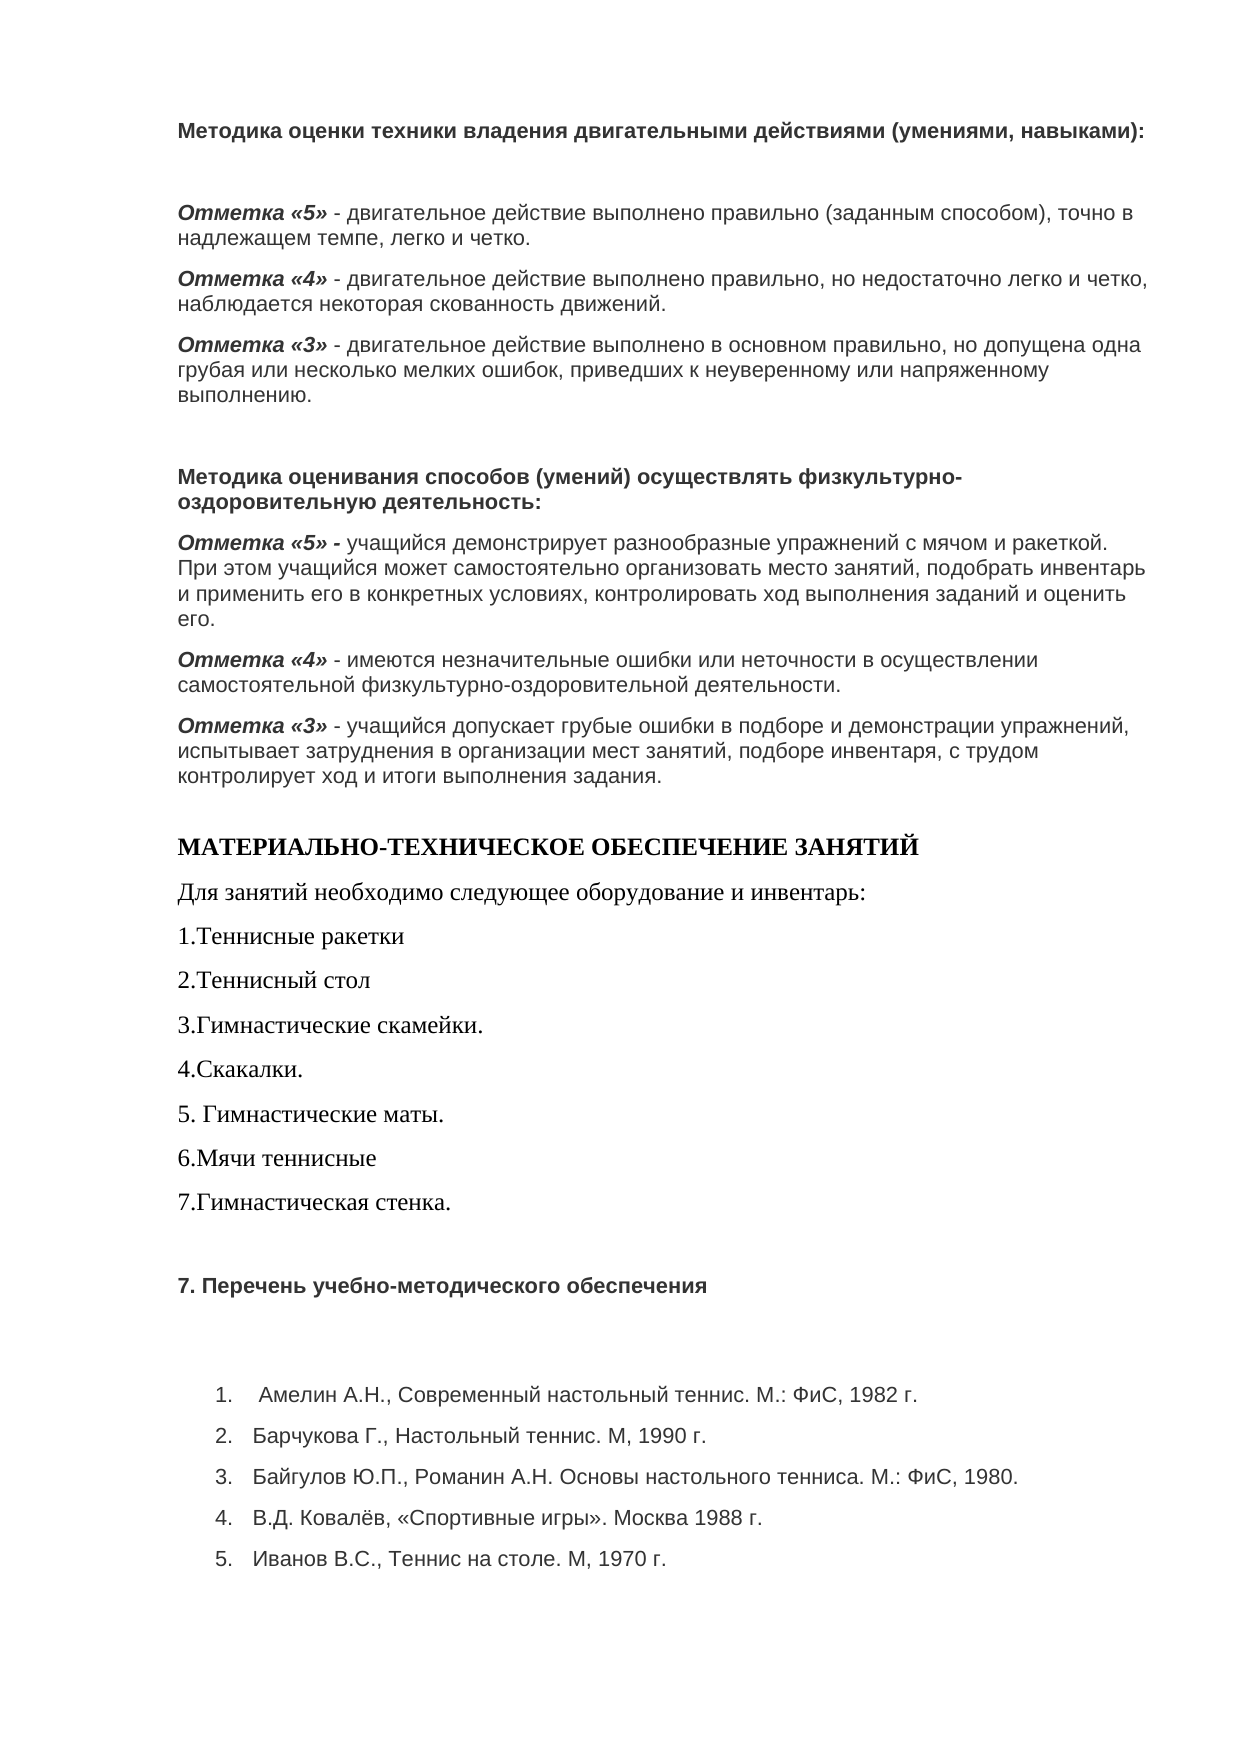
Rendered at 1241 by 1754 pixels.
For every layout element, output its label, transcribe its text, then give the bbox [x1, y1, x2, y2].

list Амелин А.Н., Современный настольный теннис. М.: ФиС, 1982 г. [215, 1382, 1152, 1408]
text 2.Теннисный стол [177, 966, 1152, 994]
list В.Д. Ковалёв, «Спортивные игры». Москва 1988 г. [215, 1505, 1152, 1530]
text Отметка «3» - учащийся допускает грубые ошибки в подборе и демонстрации упражнений, испытывает затруднения в организации мест занятий, подборе инвентаря, с трудом контролирует ход и итоги выполнения задания. [177, 712, 1152, 788]
text Отметка «4» - двигательное действие выполнено правильно, но недостаточно легко и четко, наблюдается некоторая скованность движений. [177, 266, 1152, 316]
text Методика оценивания способов (умений) осуществлять физкультурно-оздоровительную деятельность: [177, 464, 1152, 514]
text 7.Гимнастическая стенка. [177, 1187, 1152, 1216]
list Байгулов Ю.П., Романин А.Н. Основы настольного тенниса. М.: ФиС, 1980. [215, 1464, 1152, 1489]
text Методика оценки техники владения двигательными действиями (умениями, навыками): [177, 118, 1152, 143]
text 7. Перечень учебно-методического обеспечения [177, 1273, 1152, 1298]
list Барчукова Г., Настольный теннис. М, 1990 г. [215, 1423, 1152, 1448]
text 4.Скакалки. [177, 1054, 1152, 1083]
text 5. Гимнастические маты. [177, 1099, 1152, 1127]
text Отметка «5» - учащийся демонстрирует разнообразные упражнений с мячом и ракеткой. При этом учащийся может самостоятельно организовать место занятий, подобрать инвентарь и применить его в конкретных условиях, контролировать ход выполнения заданий и оценить его. [177, 530, 1152, 631]
list Иванов B.C., Теннис на столе. М, 1970 г. [215, 1546, 1152, 1571]
text Отметка «4» - имеются незначительные ошибки или неточности в осуществлении самостоятельной физкультурно-оздоровительной деятельности. [177, 646, 1152, 697]
text Отметка «5» - двигательное действие выполнено правильно (заданным способом), точно в надлежащем темпе, легко и четко. [177, 200, 1152, 250]
text 1.Теннисные ракетки [177, 921, 1152, 950]
text 3.Гимнастические скамейки. [177, 1010, 1152, 1039]
text МАТЕРИАЛЬНО-ТЕХНИЧЕСКОЕ ОБЕСПЕЧЕНИЕ ЗАНЯТИЙ [177, 804, 1152, 861]
text 6.Мячи теннисные [177, 1143, 1152, 1172]
text Для занятий необходимо следующее оборудование и инвентарь: [177, 877, 1152, 906]
text Отметка «3» - двигательное действие выполнено в основном правильно, но допущена одна грубая или несколько мелких ошибок, приведших к неуверенному или напряженному выполнению. [177, 332, 1152, 407]
